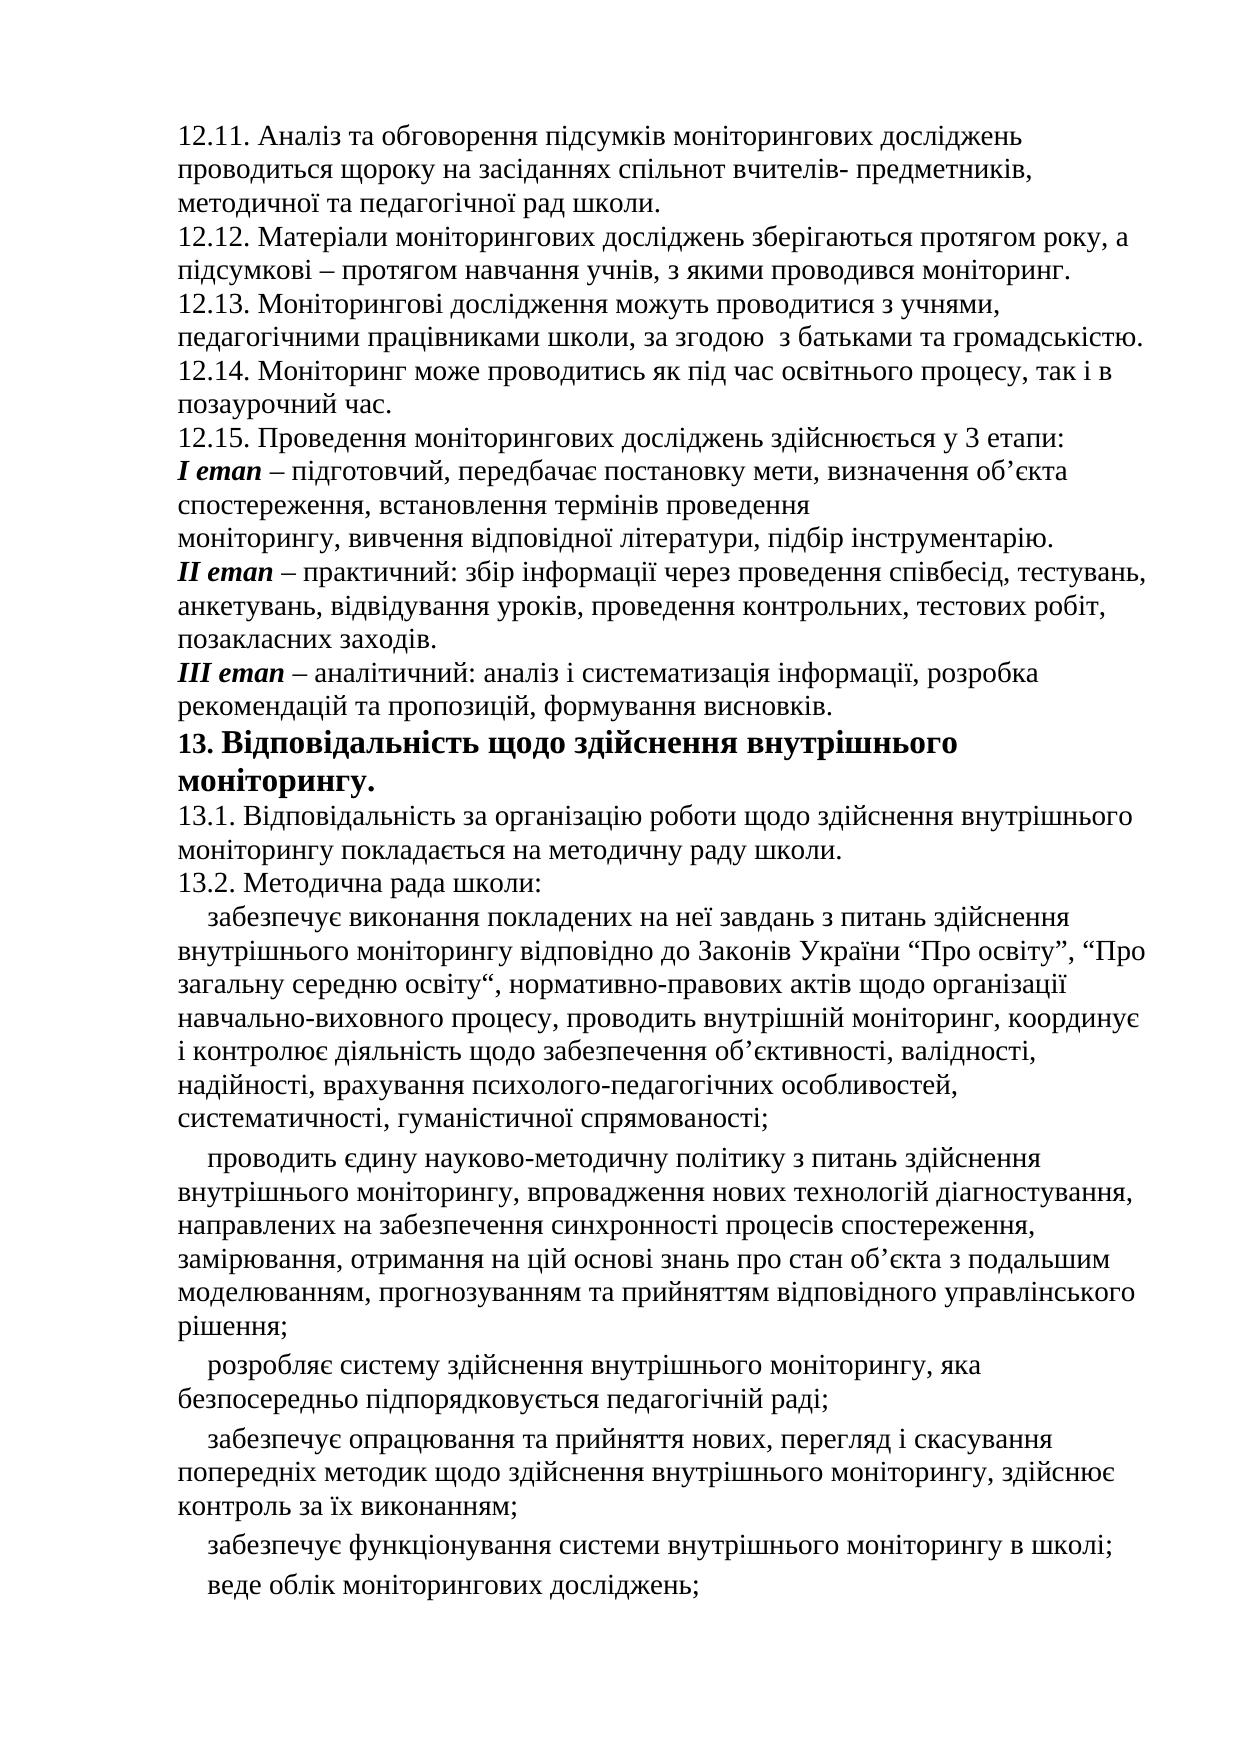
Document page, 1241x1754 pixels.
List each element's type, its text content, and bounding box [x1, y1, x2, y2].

text  веде облік моніторингових досліджень; [177, 1567, 1152, 1601]
text  забезпечує виконання покладених на неї завдань з питань здійснення внутрішнього моніторингу відповідно до Законів України “Про освіту”, “Про загальну середню освіту“, нормативно-правових актів щодо організації навчально-виховного процесу, проводить внутрішній моніторинг, координує і контролює діяльність щодо забезпечення об’єктивності, валідності, надійності, врахування психолого-педагогічних особливостей, систематичності, гуманістичної спрямованості; [177, 899, 1152, 1134]
text ІІІ етап – аналітичний: аналіз і систематизація інформації, розробка рекомендацій та пропозицій, формування висновків. [177, 655, 1152, 722]
text моніторингу, вивчення відповідної літератури, підбір інструментарію. [177, 521, 1152, 554]
text І етап – підготовчий, передбачає постановку мети, визначення об’єкта спостереження, встановлення термінів проведення [177, 453, 1152, 521]
text 12.12. Матеріали моніторингових досліджень зберігаються протягом року, а підсумкові – протягом навчання учнів, з якими проводився моніторинг. [177, 219, 1152, 286]
text 12.11. Аналіз та обговорення підсумків моніторингових досліджень проводиться щороку на засіданнях спільнот вчителів- предметників, методичної та педагогічної рад школи. [177, 118, 1152, 219]
text ІІ етап – практичний: збір інформації через проведення співбесід, тестувань, анкетувань, відвідування уроків, проведення контрольних, тестових робіт, позакласних заходів. [177, 554, 1152, 655]
text 12.15. Проведення моніторингових досліджень здійснюється у 3 етапи: [177, 420, 1152, 453]
text 12.14. Моніторинг може проводитись як під час освітнього процесу, так і в позаурочний час. [177, 353, 1152, 420]
text 13.2. Методична рада школи: [177, 866, 1152, 899]
text 13.1. Відповідальність за організацію роботи щодо здійснення внутрішнього моніторингу покладається на методичну раду школи. [177, 798, 1152, 866]
text  забезпечує функціонування системи внутрішнього моніторингу в школі; [177, 1527, 1152, 1561]
text 13. Відповідальність щодо здійснення внутрішнього моніторингу. [177, 722, 1152, 798]
text  розробляє систему здійснення внутрішнього моніторингу, яка безпосередньо підпорядковується педагогічній раді; [177, 1347, 1152, 1414]
text  забезпечує опрацювання та прийняття нових, перегляд і скасування попередніх методик щодо здійснення внутрішнього моніторингу, здійснює контроль за їх виконанням; [177, 1421, 1152, 1521]
text  проводить єдину науково-методичну політику з питань здійснення внутрішнього моніторингу, впровадження нових технологій діагностування, направлених на забезпечення синхронності процесів спостереження, замірювання, отримання на цій основі знань про стан об’єкта з подальшим моделюванням, прогнозуванням та прийняттям відповідного управлінського рішення; [177, 1140, 1152, 1341]
text 12.13. Моніторингові дослідження можуть проводитися з учнями, педагогічними працівниками школи, за згодою з батьками та громадськістю. [177, 286, 1152, 353]
